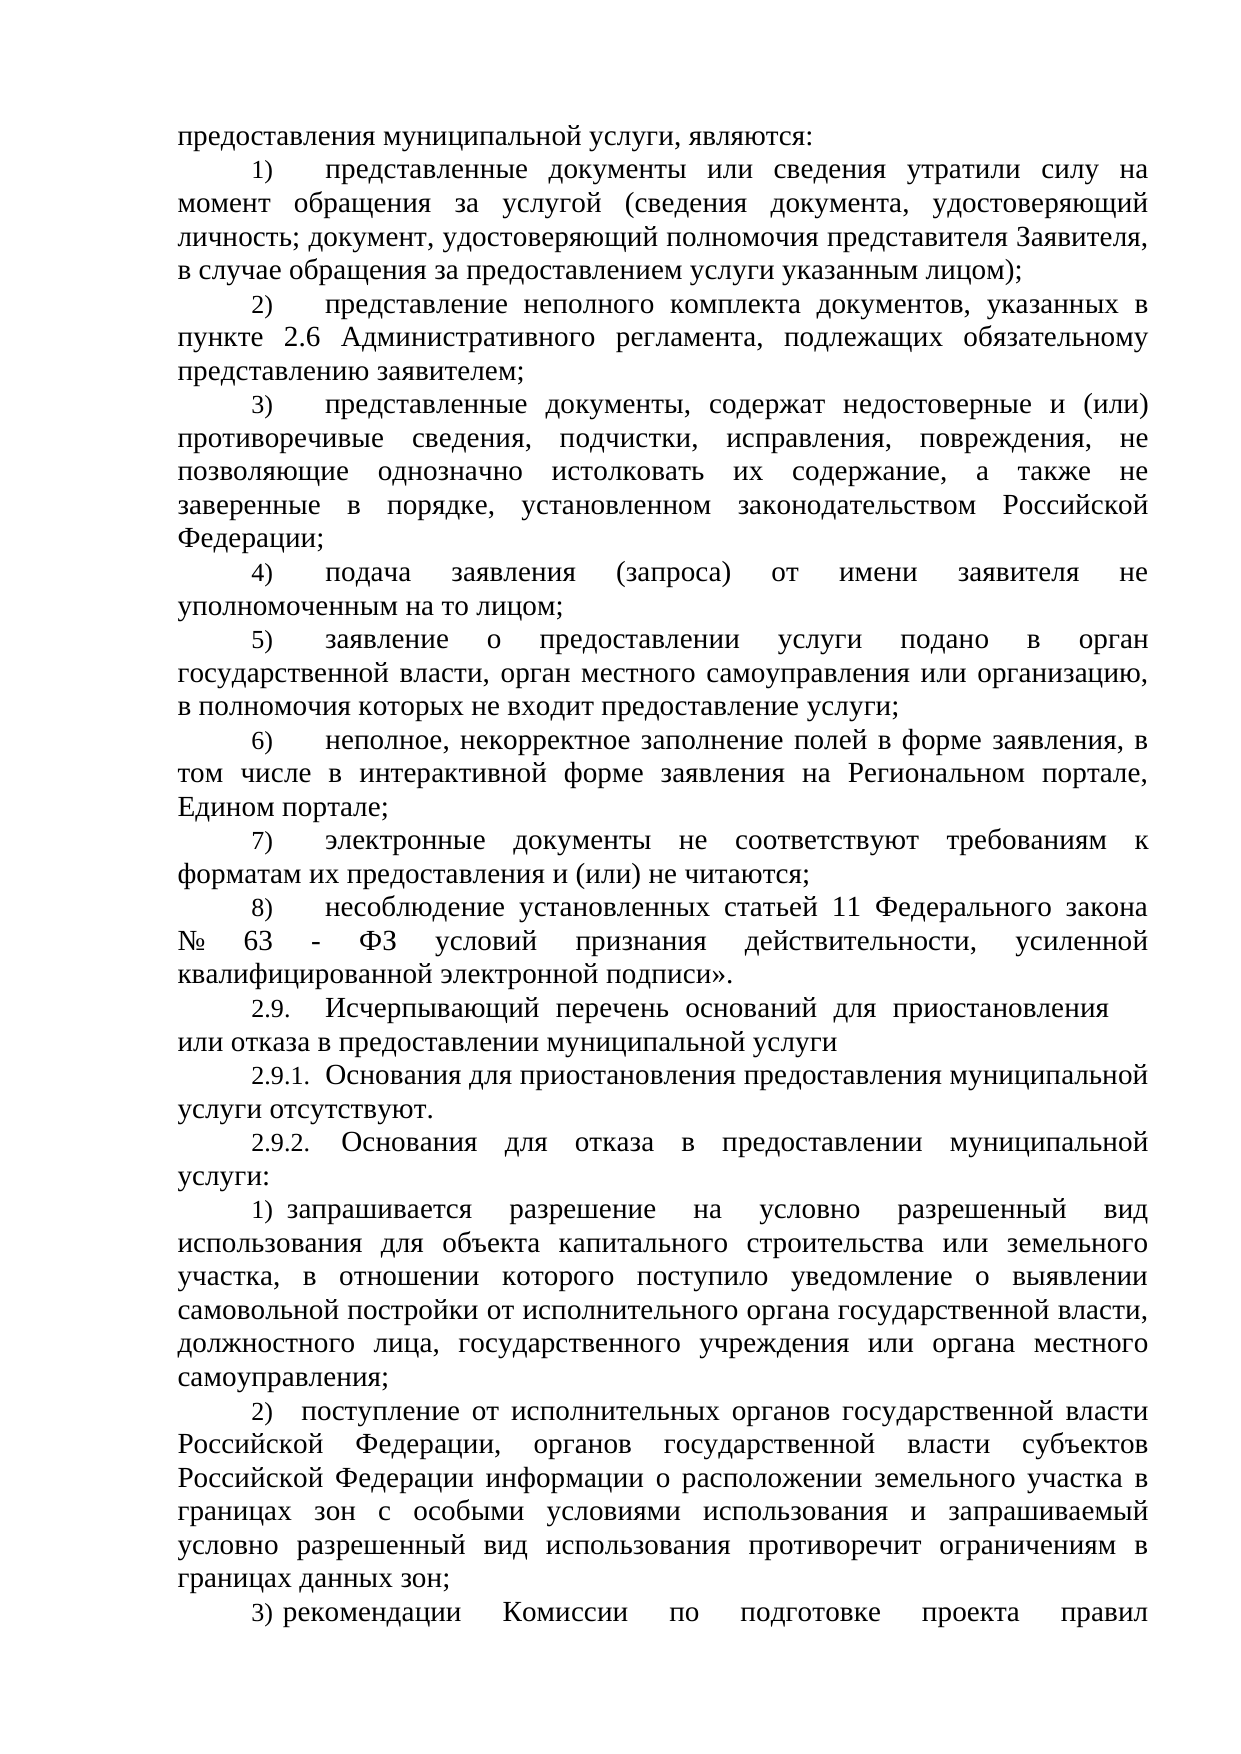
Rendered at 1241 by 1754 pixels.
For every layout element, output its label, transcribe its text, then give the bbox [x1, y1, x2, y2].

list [177, 1594, 1149, 1627]
list представление неполного комплекта документов, указанных в пункте 2.6 Административного регламента, подлежащих обязательному представлению заявителем; [177, 286, 1149, 386]
list запрашивается разрешение на условно разрешенный вид использования для объекта капитального строительства или земельного участка, в отношении которого поступило уведомление о выявлении самовольной постройки от исполнительного органа государственной власти, должностного лица, государственного учреждения или органа местного самоуправления; [177, 1191, 1149, 1393]
list представленные документы, содержат недостоверные и (или) противоречивые сведения, подчистки, исправления, повреждения, не позволяющие однозначно истолковать их содержание, а также не заверенные в порядке, установленном законодательством Российской Федерации; [177, 386, 1149, 554]
list неполное, некорректное заполнение полей в форме заявления, в том числе в интерактивной форме заявления на Региональном портале, Едином портале; [177, 722, 1149, 822]
list электронные документы не соответствуют требованиям к форматам их предоставления и (или) не читаются; [177, 822, 1149, 889]
list представленные документы или сведения утратили силу на момент обращения за услугой (сведения документа, удостоверяющий личность; документ, удостоверяющий полномочия представителя Заявителя, в случае обращения за предоставлением услуги указанным лицом); [177, 152, 1149, 286]
list поступление от исполнительных органов государственной власти Российской Федерации, органов государственной власти субъектов Российской Федерации информации о расположении земельного участка в границах зон с особыми условиями использования и запрашиваемый условно разрешенный вид использования противоречит ограничениям в границах данных зон; [177, 1393, 1149, 1594]
list Основания для отказа в предоставлении муниципальной услуги: [177, 1124, 1149, 1191]
list Основания для приостановления предоставления муниципальной услуги отсутствуют. [177, 1057, 1149, 1124]
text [177, 118, 1149, 152]
list заявление о предоставлении услуги подано в орган государственной власти, орган местного самоуправления или организацию, в полномочия которых не входит предоставление услуги; [177, 621, 1149, 722]
list несоблюдение установленных статьей 11 Федерального закона № 63 - ФЗ условий признания действительности, усиленной квалифицированной электронной подписи». [177, 889, 1149, 990]
list Исчерпывающий перечень оснований для приостановления или отказа в предоставлении муниципальной услуги [177, 990, 1110, 1057]
list подача заявления (запроса) от имени заявителя не уполномоченным на то лицом; [177, 554, 1149, 621]
